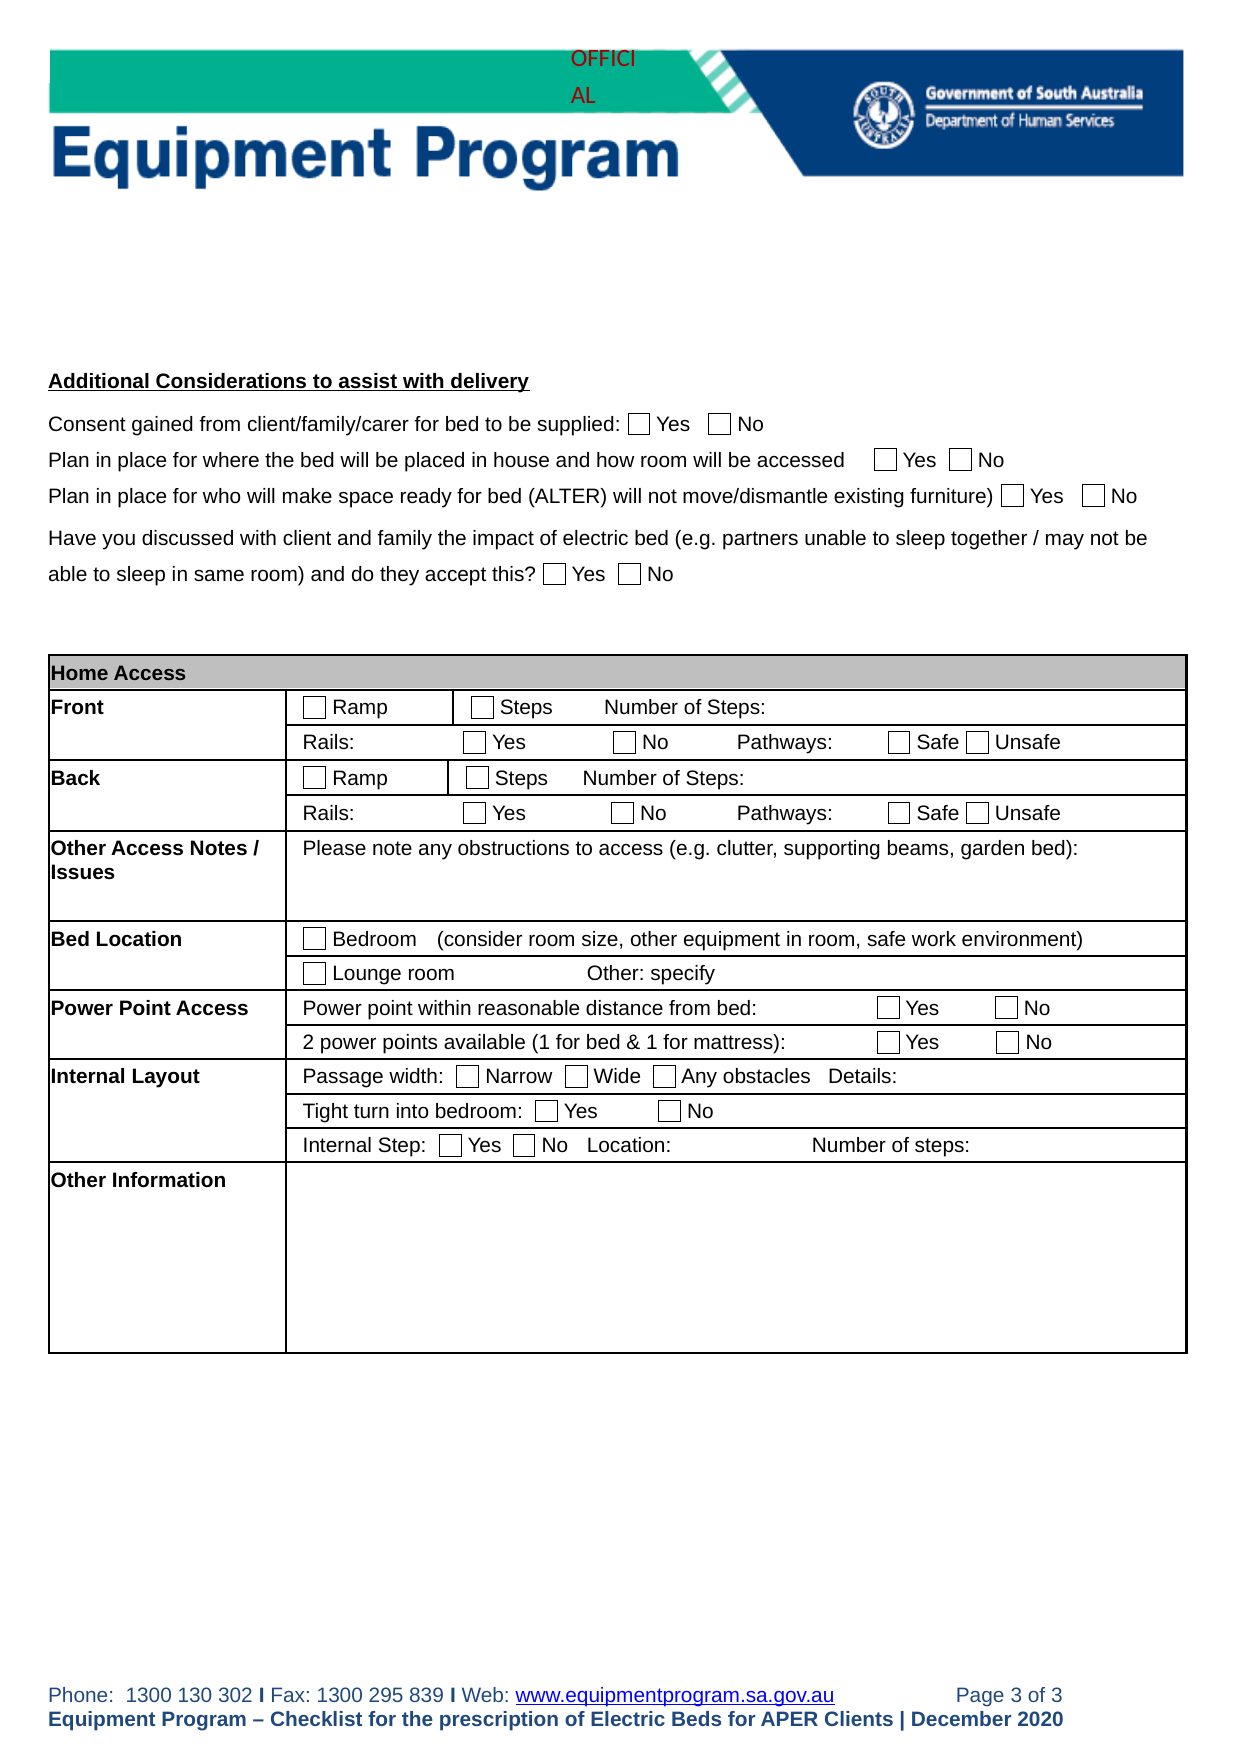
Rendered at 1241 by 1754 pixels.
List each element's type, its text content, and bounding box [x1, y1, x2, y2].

table_cell Bed Location [50, 922, 285, 989]
table_cell Internal Layout [50, 1060, 285, 1161]
table_cell Rails: Yes No Pathways: Safe Unsafe [287, 726, 1185, 759]
table_cell Power point within reasonable distance from bed: Yes No [287, 991, 1185, 1024]
table_cell Rails: Yes No Pathways: Safe Unsafe [287, 796, 1185, 829]
table_header Home Access [50, 656, 1185, 688]
table_cell Bedroom (consider room size, other equipment in room, safe work environment) [287, 922, 1185, 954]
table_cell 2 power points available (1 for bed & 1 for mattress): Yes No [287, 1026, 1185, 1058]
picture [0, 0, 1241, 1754]
table_cell Ramp [287, 761, 447, 794]
table_cell Steps Number of Steps: [454, 691, 1185, 724]
table_cell Internal Step: Yes No Location: Number of steps: [287, 1129, 1185, 1161]
text Additional Considerations to assist with delivery [48, 369, 1166, 393]
table_cell Steps Number of Steps: [449, 761, 1185, 794]
table_cell Other Information [50, 1163, 285, 1352]
table_cell Tight turn into bedroom: Yes No [287, 1095, 1185, 1127]
table_cell Passage width: Narrow Wide Any obstacles Details: [287, 1060, 1185, 1092]
table_cell Front [50, 691, 285, 759]
table_cell Power Point Access [50, 991, 285, 1058]
table_cell Please note any obstructions to access (e.g. clutter, supporting beams, garden bed): [287, 832, 1185, 920]
text Have you discussed with client and family the impact of electric bed (e.g. partners unable to sleep together / may not be able to sleep in same room) and do they accept this? Yes No [48, 526, 1166, 586]
text Consent gained from client/family/carer for bed to be supplied: Yes No Plan in place for where the bed will be placed in house and how room will be accessed Yes No Plan in place for who will make space ready for bed (ALTER) will not move/dismantle existing furniture) Yes No [48, 412, 1166, 507]
table_cell Ramp [287, 691, 452, 724]
table_cell Back [50, 761, 285, 829]
table_cell Other Access Notes / Issues [50, 832, 285, 920]
table_cell Lounge room Other: specify [287, 957, 1185, 989]
table_cell [287, 1163, 1185, 1352]
